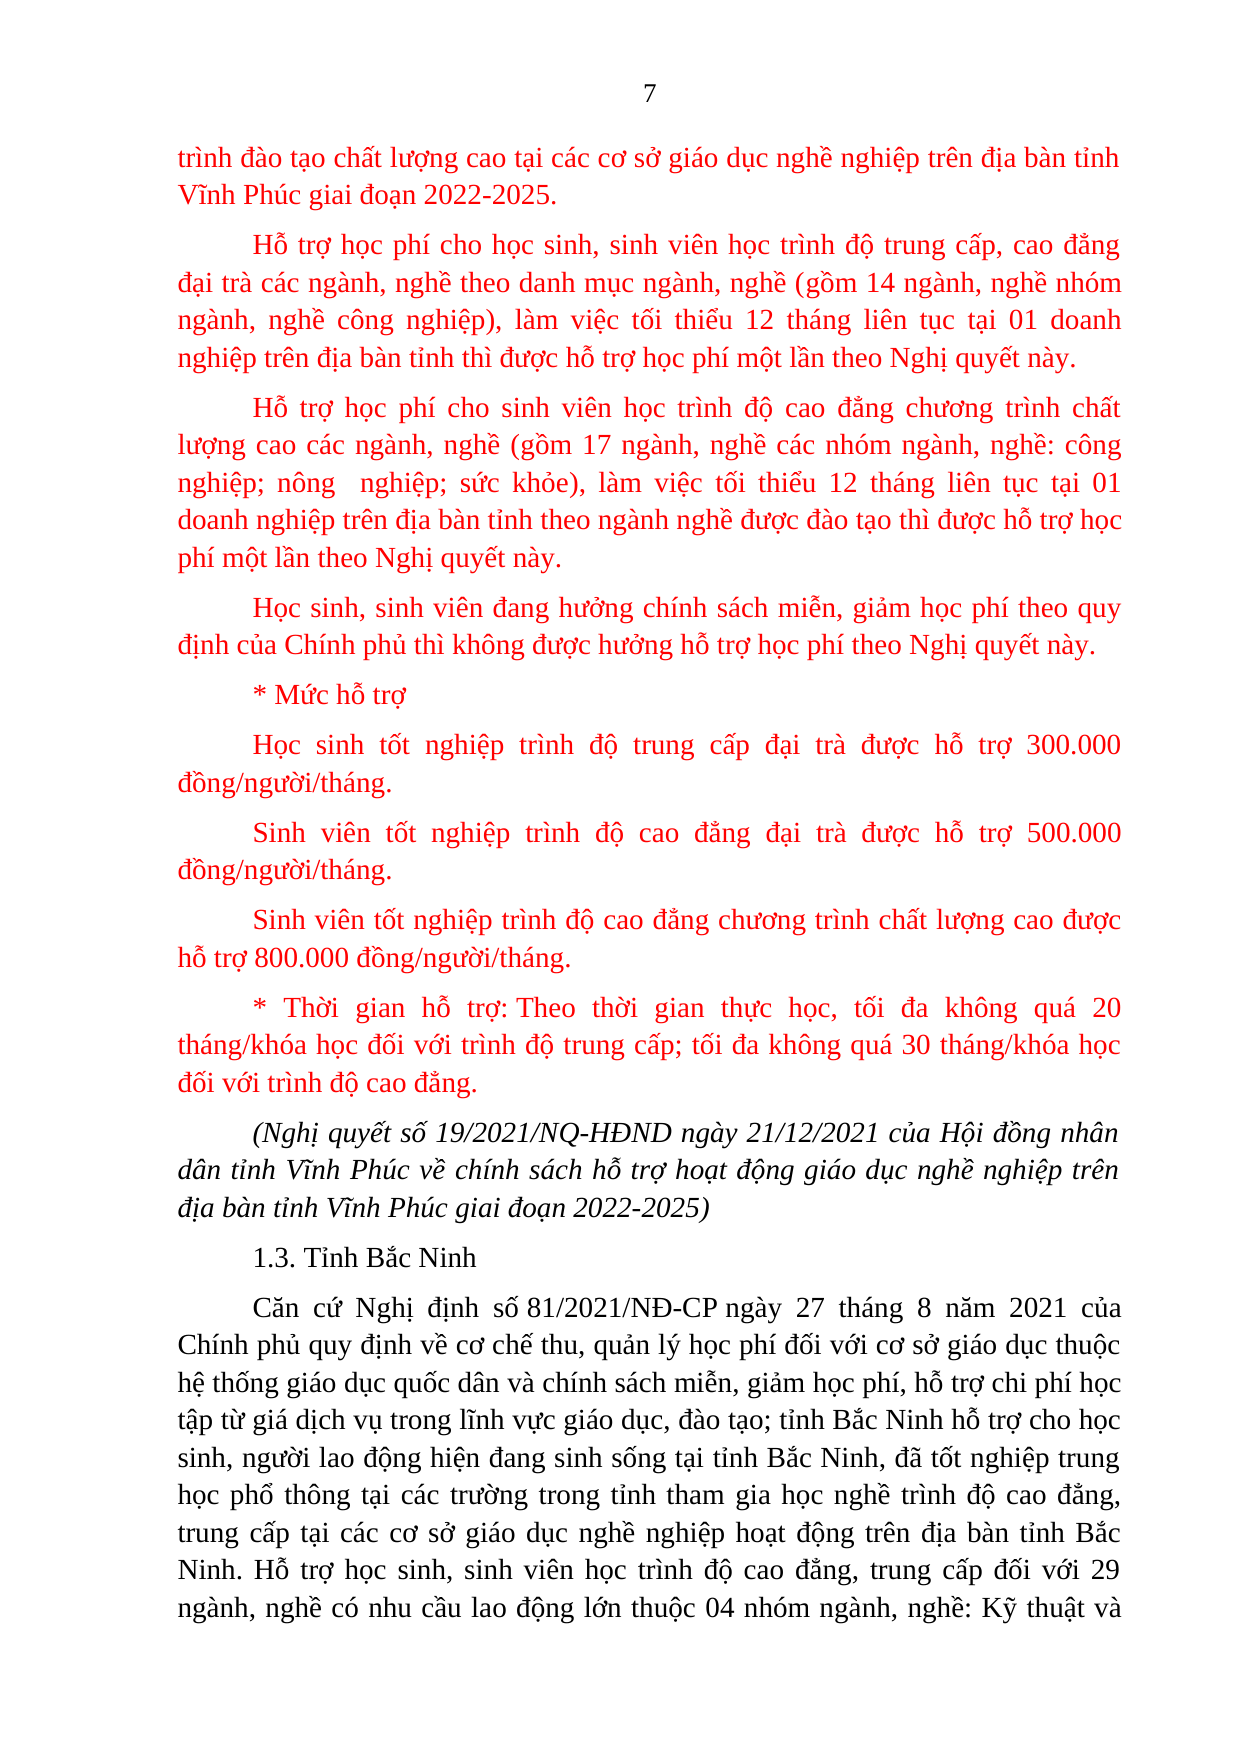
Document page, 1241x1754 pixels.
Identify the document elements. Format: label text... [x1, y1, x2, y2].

text Học sinh, sinh viên đang hưởng chính sách miễn, giảm học phí theo quy định của Chính phủ thì không được hưởng hỗ trợ học phí theo Nghị quyết này. [141, 586, 1123, 662]
text Hỗ trợ học phí cho học sinh, sinh viên học trình độ trung cấp, cao đẳng đại trà các ngành, nghề theo danh mục ngành, nghề (gồm 14 ngành, nghề nhóm ngành, nghề công nghiệp), làm việc tối thiểu 12 tháng liên tục tại 01 doanh nghiệp trên địa bàn tỉnh thì được hỗ trợ học phí một lần theo Nghị quyết này. [141, 223, 1123, 374]
text Học sinh tốt nghiệp trình độ trung cấp đại trà được hỗ trợ 300.000 đồng/người/tháng. [141, 723, 1123, 799]
text Hỗ trợ học phí cho sinh viên học trình độ cao đẳng chương trình chất lượng cao các ngành, nghề (gồm 17 ngành, nghề các nhóm ngành, nghề: công nghiệp; nông nghiệp; sức khỏe), làm việc tối thiểu 12 tháng liên tục tại 01 doanh nghiệp trên địa bàn tỉnh theo ngành nghề được đào tạo thì được hỗ trợ học phí một lần theo Nghị quyết này. [141, 386, 1123, 574]
text * Mức hỗ trợ [141, 673, 1123, 712]
text * Thời gian hỗ trợ: Theo thời gian thực học, tối đa không quá 20 tháng/khóa học đối với trình độ trung cấp; tối đa không quá 30 tháng/khóa học đối với trình độ cao đẳng. [141, 986, 1123, 1099]
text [141, 136, 1123, 212]
text Sinh viên tốt nghiệp trình độ cao đẳng chương trình chất lượng cao được hỗ trợ 800.000 đồng/người/tháng. [141, 898, 1123, 974]
text Sinh viên tốt nghiệp trình độ cao đẳng đại trà được hỗ trợ 500.000 đồng/người/tháng. [141, 811, 1123, 887]
text (Nghị quyết số 19/2021/NQ-HĐND ngày 21/12/2021 của Hội đồng nhân dân tỉnh Vĩnh Phúc về chính sách hỗ trợ hoạt động giáo dục nghề nghiệp trên địa bàn tỉnh Vĩnh Phúc giai đoạn 2022-2025) [141, 1111, 1123, 1224]
text 1.3. Tỉnh Bắc Ninh [141, 1236, 1123, 1274]
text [141, 1286, 1123, 1659]
